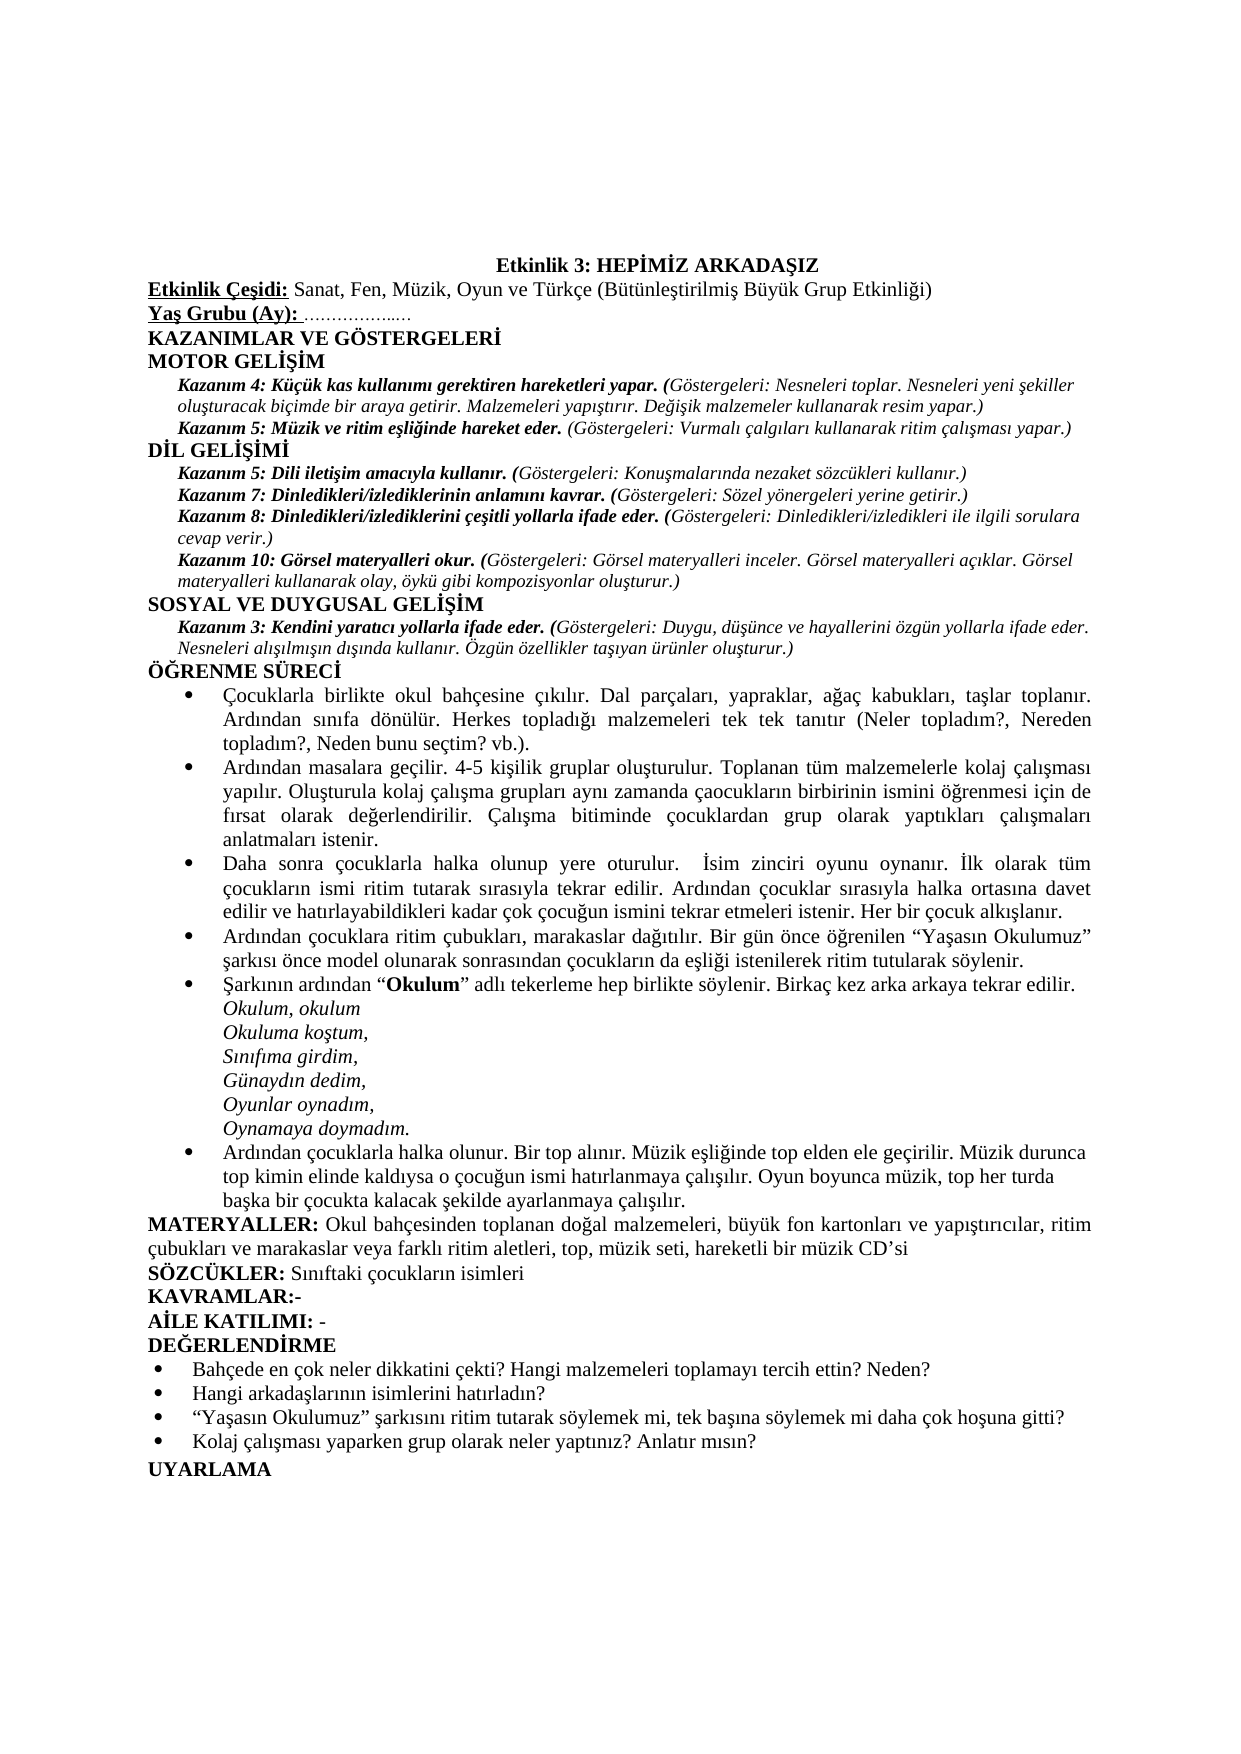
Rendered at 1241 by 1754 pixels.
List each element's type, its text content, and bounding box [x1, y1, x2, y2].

list Okuluma koştum, [223, 1020, 1093, 1044]
text SOSYAL VE DUYGUSAL GELİŞİM [148, 592, 1093, 616]
list Günaydın dedim, [223, 1068, 1093, 1092]
text MATERYALLER: Okul bahçesinden toplanan doğal malzemeleri, büyük fon kartonları ve yapıştırıcılar, ritim çubukları ve marakaslar veya farklı ritim aletleri, top, müzik seti, hareketli bir müzik CD’si [148, 1212, 1093, 1260]
text MOTOR GELİŞİM [148, 349, 1093, 373]
text DİL GELİŞİMİ [148, 438, 1093, 462]
text Kazanım 5: Müzik ve ritim eşliğinde hareket eder. (Göstergeleri: Vurmalı çalgıları kullanarak ritim çalışması yapar.) [177, 417, 1093, 438]
text Etkinlik Çeşidi: Sanat, Fen, Müzik, Oyun ve Türkçe (Bütünleştirilmiş Büyük Grup Etkinliği) [148, 277, 1093, 301]
list Ardından çocuklarla halka olunur. Bir top alınır. Müzik eşliğinde top elden ele geçirilir. Müzik durunca top kimin elinde kaldıysa o çocuğun ismi hatırlanmaya çalışılır. Oyun boyunca müzik, top her turda başka bir çocukta kalacak şekilde ayarlanmaya çalışılır. [185, 1140, 1093, 1212]
text Kazanım 8: Dinledikleri/izlediklerini çeşitli yollarla ifade eder. (Göstergeleri: Dinledikleri/izledikleri ile ilgili sorulara cevap verir.) [177, 505, 1093, 548]
list “Yaşasın Okulumuz” şarkısını ritim tutarak söylemek mi, tek başına söylemek mi daha çok hoşuna gitti? [154, 1405, 1093, 1429]
text KAVRAMLAR:- [148, 1284, 1093, 1308]
text Kazanım 10: Görsel materyalleri okur. (Göstergeleri: Görsel materyalleri inceler. Görsel materyalleri açıklar. Görsel materyalleri kullanarak olay, öykü gibi kompozisyonlar oluşturur.) [177, 548, 1093, 592]
list Şarkının ardından “Okulum” adlı tekerleme hep birlikte söylenir. Birkaç kez arka arkaya tekrar edilir. [185, 972, 1093, 996]
list Hangi arkadaşlarının isimlerini hatırladın? [154, 1381, 1093, 1405]
list Okulum, okulum [223, 996, 1093, 1020]
list Etkinlik 3: HEPİMİZ ARKADAŞIZ [223, 253, 1093, 277]
list UYARLAMA [148, 1456, 1093, 1481]
text Kazanım 7: Dinledikleri/izlediklerinin anlamını kavrar. (Göstergeleri: Sözel yönergeleri yerine getirir.) [177, 484, 1093, 505]
text AİLE KATILIMI: - [148, 1308, 1093, 1333]
list Daha sonra çocuklarla halka olunup yere oturulur. İsim zinciri oyunu oynanır. İlk olarak tüm çocukların ismi ritim tutarak sırasıyla tekrar edilir. Ardından çocuklar sırasıyla halka ortasına davet edilir ve hatırlayabildikleri kadar çok çocuğun ismini tekrar etmeleri istenir. Her bir çocuk alkışlanır. [185, 851, 1093, 923]
list Oyunlar oynadım, [223, 1092, 1093, 1116]
text Kazanım 4: Küçük kas kullanımı gerektiren hareketleri yapar. (Göstergeleri: Nesneleri toplar. Nesneleri yeni şekiller oluşturacak biçimde bir araya getirir. Malzemeleri yapıştırır. Değişik malzemeler kullanarak resim yapar.) [177, 373, 1093, 417]
text Kazanım 3: Kendini yaratıcı yollarla ifade eder. (Göstergeleri: Duygu, düşünce ve hayallerini özgün yollarla ifade eder. Nesneleri alışılmışın dışında kullanır. Özgün özellikler taşıyan ürünler oluşturur.) [177, 616, 1093, 659]
list Sınıfıma girdim, [223, 1044, 1093, 1068]
list Ardından masalara geçilir. 4-5 kişilik gruplar oluşturulur. Toplanan tüm malzemelerle kolaj çalışması yapılır. Oluşturula kolaj çalışma grupları aynı zamanda çaocukların birbirinin ismini öğrenmesi için de fırsat olarak değerlendirilir. Çalışma bitiminde çocuklardan grup olarak yaptıkları çalışmaları anlatmaları istenir. [185, 755, 1093, 851]
text ÖĞRENME SÜRECİ [148, 659, 1093, 683]
list Bahçede en çok neler dikkatini çekti? Hangi malzemeleri toplamayı tercih ettin? Neden? [154, 1357, 1093, 1381]
text Yaş Grubu (Ay): ……………..… [148, 301, 1093, 325]
text KAZANIMLAR VE GÖSTERGELERİ [148, 325, 1093, 349]
list Oynamaya doymadım. [223, 1116, 1093, 1140]
list Kolaj çalışması yaparken grup olarak neler yaptınız? Anlatır mısın? [154, 1429, 1093, 1453]
text Kazanım 5: Dili iletişim amacıyla kullanır. (Göstergeleri: Konuşmalarında nezaket sözcükleri kullanır.) [177, 462, 1093, 484]
list Ardından çocuklara ritim çubukları, marakaslar dağıtılır. Bir gün önce öğrenilen “Yaşasın Okulumuz” şarkısı önce model olunarak sonrasından çocukların da eşliği istenilerek ritim tutularak söylenir. [185, 923, 1093, 972]
text DEĞERLENDİRME [148, 1333, 1093, 1357]
text SÖZCÜKLER: Sınıftaki çocukların isimleri [148, 1260, 1093, 1284]
list Çocuklarla birlikte okul bahçesine çıkılır. Dal parçaları, yapraklar, ağaç kabukları, taşlar toplanır. Ardından sınıfa dönülür. Herkes topladığı malzemeleri tek tek tanıtır (Neler topladım?, Nereden topladım?, Neden bunu seçtim? vb.). [185, 683, 1093, 755]
